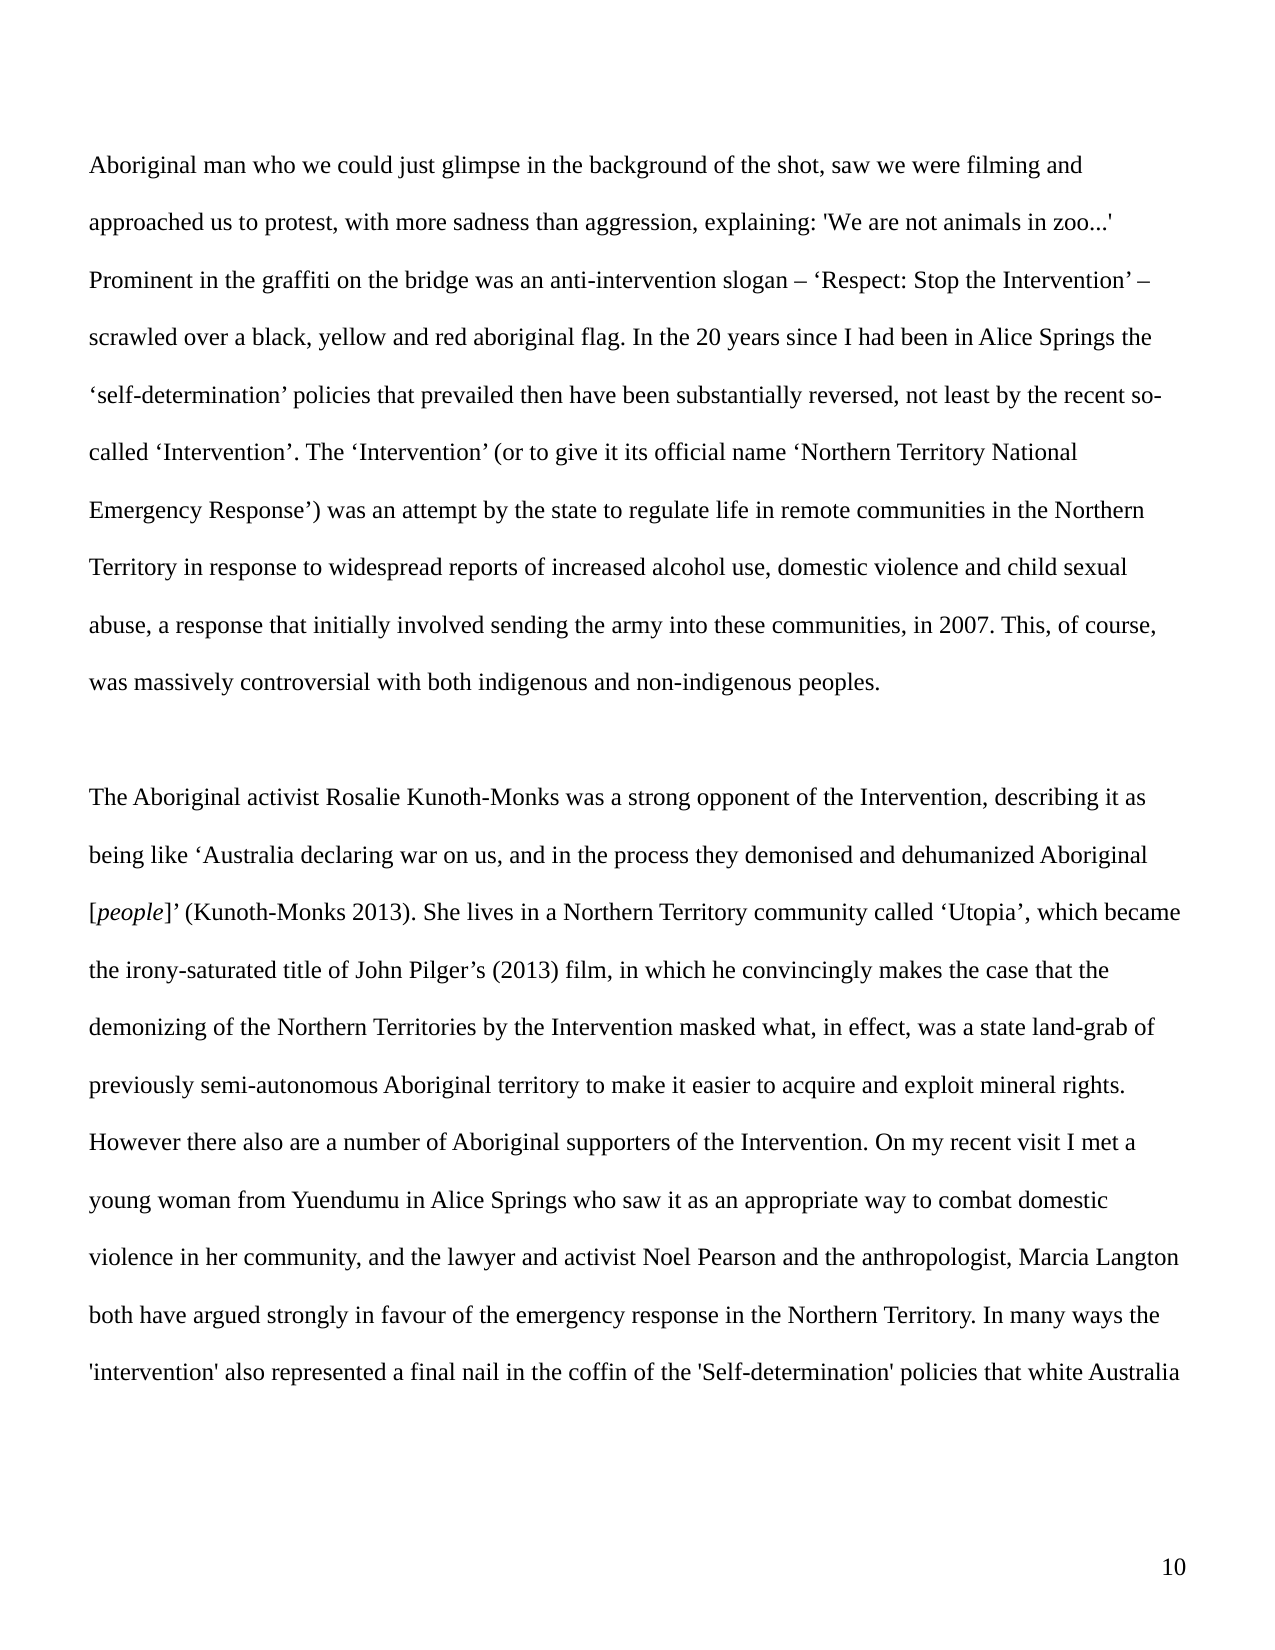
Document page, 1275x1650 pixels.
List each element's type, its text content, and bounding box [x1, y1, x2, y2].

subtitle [89, 782, 1186, 1386]
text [89, 150, 1186, 236]
subtitle Prominent in the graffiti on the bridge was an anti-intervention slogan – ‘Respect: Stop the Intervention’ – scrawled over a black, yellow and red aboriginal flag. In the 20 years since I had been in Alice Springs the ‘self-determination’ policies that prevailed then have been substantially reversed, not least by the recent so-called ‘Intervention’. The ‘Intervention’ (or to give it its official name ‘Northern Territory National Emergency Response’) was an attempt by the state to regulate life in remote communities in the Northern Territory in response to widespread reports of increased alcohol use, domestic violence and child sexual abuse, a response that initially involved sending the army into these communities, in 2007. This, of course, was massively controversial with both indigenous and non-indigenous peoples. [89, 265, 1186, 696]
